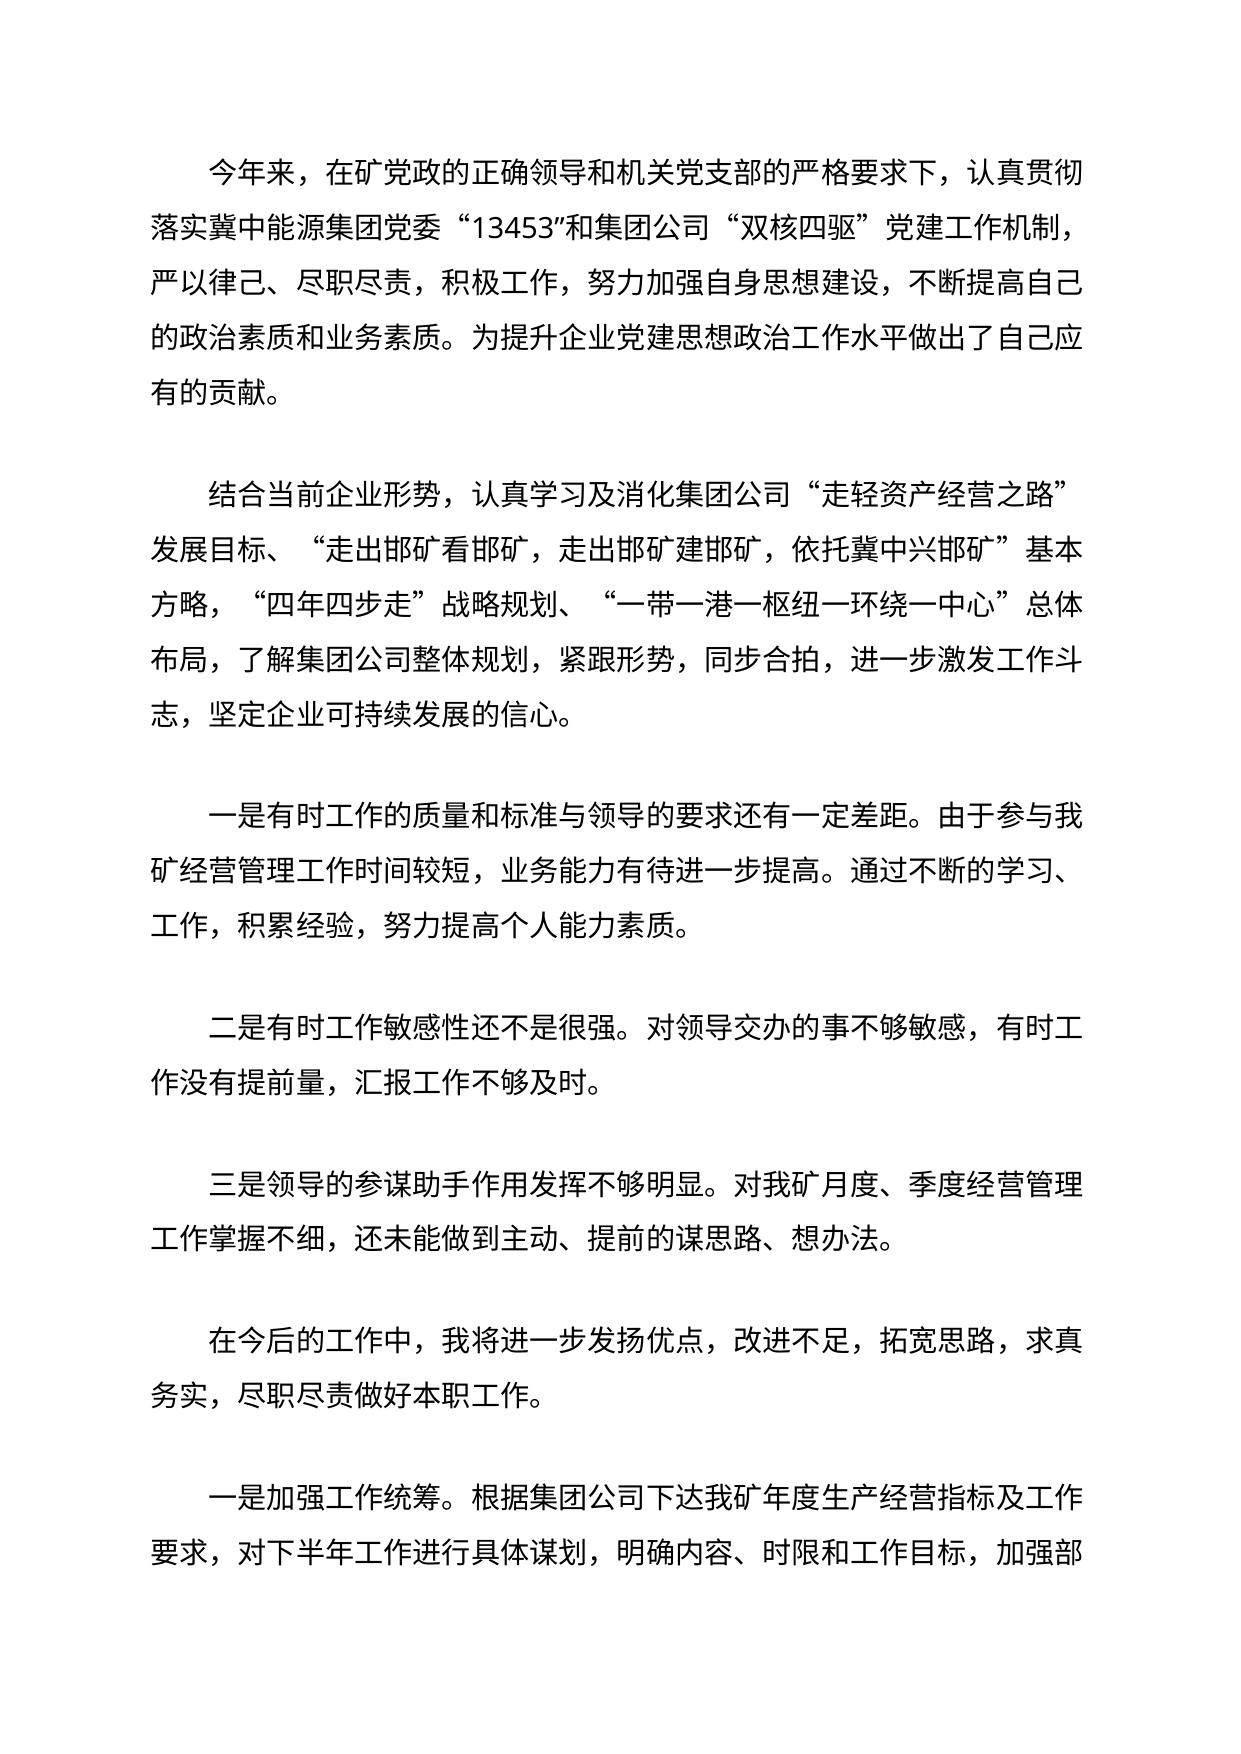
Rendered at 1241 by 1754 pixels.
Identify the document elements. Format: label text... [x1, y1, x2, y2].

text 二是有时工作敏感性还不是很强。对领导交办的事不够敏感，有时工作没有提前量，汇报工作不够及时。 [150, 1004, 1090, 1102]
text 一是有时工作的质量和标准与领导的要求还有一定差距。由于参与我矿经营管理工作时间较短，业务能力有待进一步提高。通过不断的学习、工作，积累经验，努力提高个人能力素质。 [150, 793, 1090, 945]
text 三是领导的参谋助手作用发挥不够明显。对我矿月度、季度经营管理工作掌握不细，还未能做到主动、提前的谋思路、想办法。 [150, 1161, 1090, 1258]
text 今年来，在矿党政的正确领导和机关党支部的严格要求下，认真贯彻落实冀中能源集团党委“13453”和集团公司“双核四驱”党建工作机制，严以律己、尽职尽责，积极工作，努力加强自身思想建设，不断提高自己的政治素质和业务素质。为提升企业党建思想政治工作水平做出了自己应有的贡献。 [150, 150, 1090, 412]
text 结合当前企业形势，认真学习及消化集团公司“走轻资产经营之路”发展目标、“走出邯矿看邯矿，走出邯矿建邯矿，依托冀中兴邯矿”基本方略，“四年四步走”战略规划、“一带一港一枢纽一环绕一中心”总体布局，了解集团公司整体规划，紧跟形势，同步合拍，进一步激发工作斗志，坚定企业可持续发展的信心。 [150, 471, 1090, 733]
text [150, 1474, 1090, 1572]
text 在今后的工作中，我将进一步发扬优点，改进不足，拓宽思路，求真务实，尽职尽责做好本职工作。 [150, 1318, 1090, 1415]
